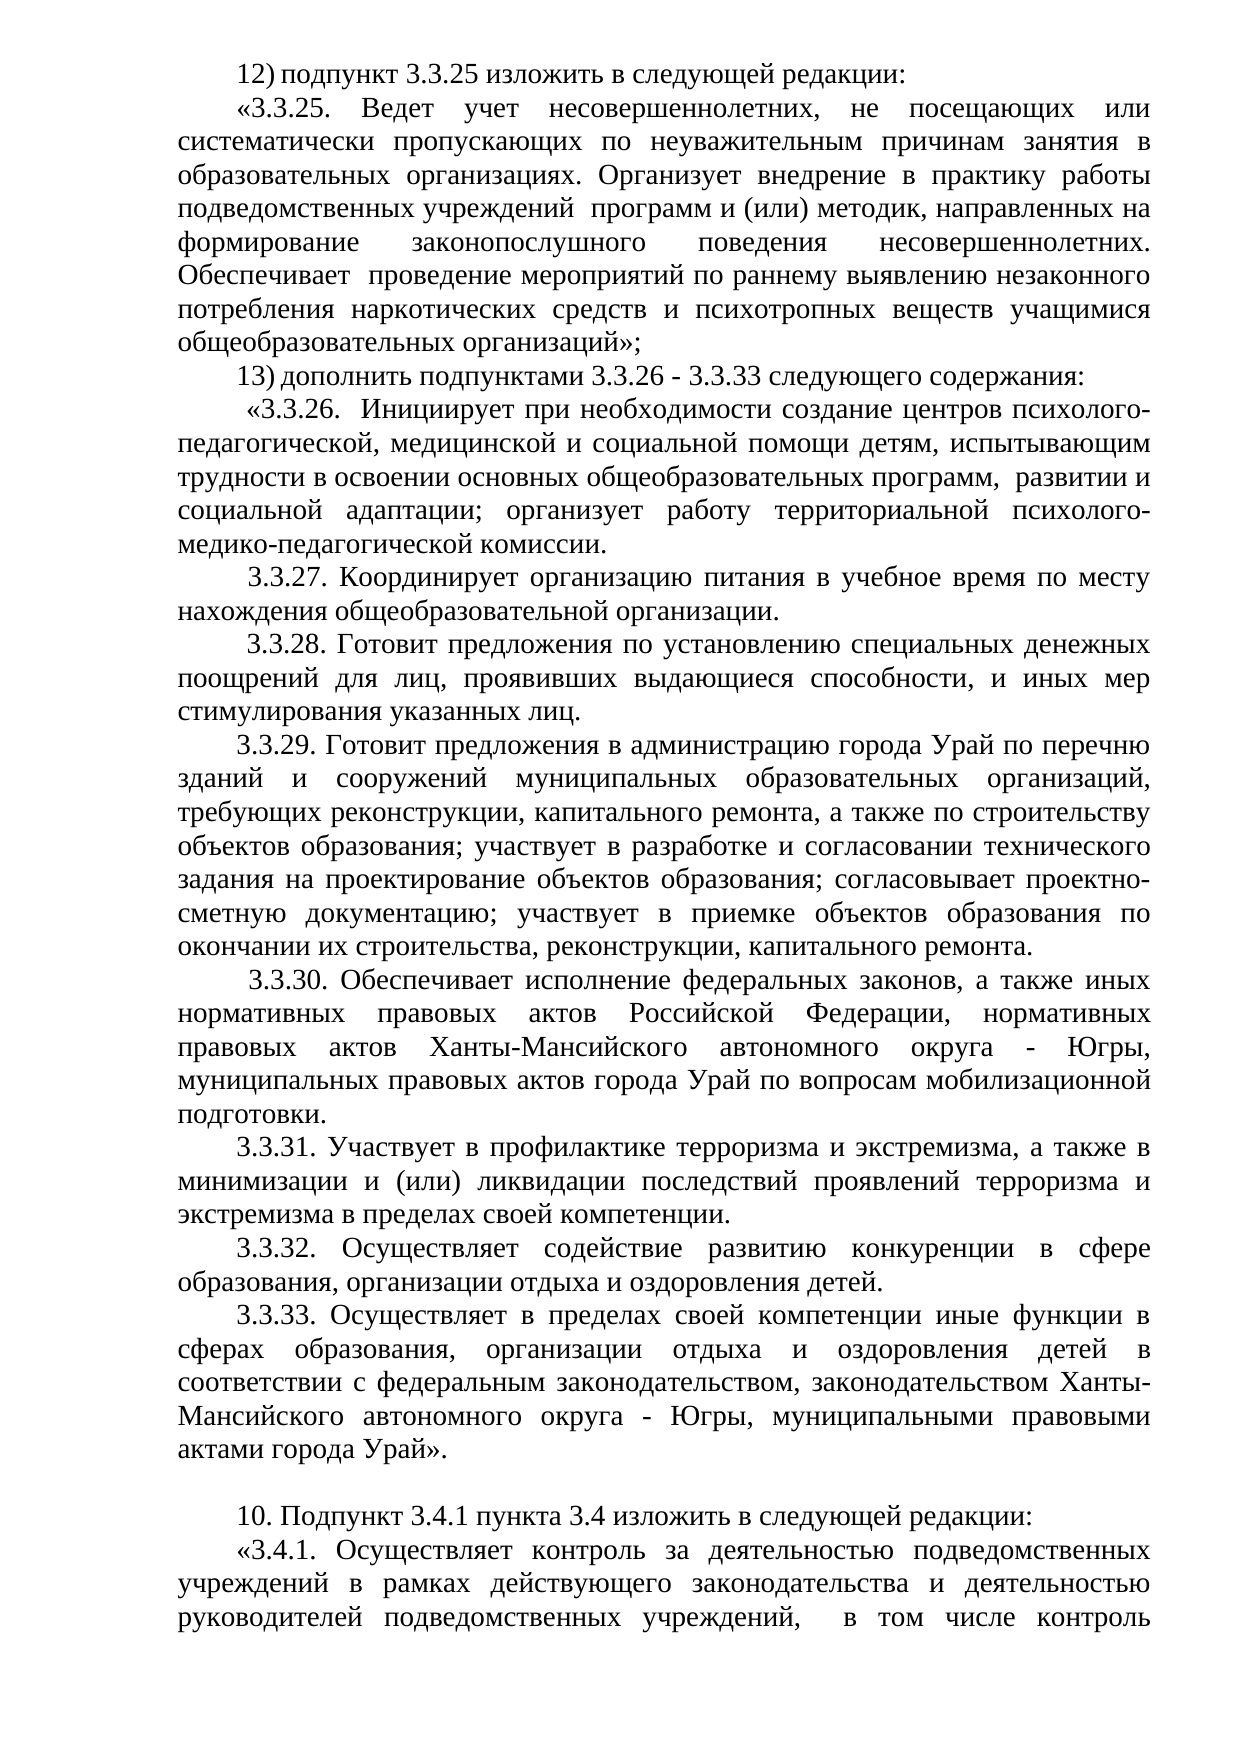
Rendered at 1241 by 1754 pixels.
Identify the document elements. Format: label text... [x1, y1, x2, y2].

text 10. Подпункт 3.4.1 пункта 3.4 изложить в следующей редакции: [177, 1498, 1152, 1532]
list 3.3.32. Осуществляет содействие развитию конкуренции в сфере образования, организации отдыха и оздоровления детей. [177, 1230, 1152, 1297]
text 3.3.28. Готовит предложения по установлению специальных денежных поощрений для лиц, проявивших выдающиеся способности, и иных мер стимулирования указанных лиц. [177, 626, 1152, 727]
list дополнить подпунктами 3.3.26 - 3.3.33 следующего содержания: [177, 358, 1152, 392]
list подпункт 3.3.25 изложить в следующей редакции: [177, 56, 1152, 90]
text «3.3.25. Ведет учет несовершеннолетних, не посещающих или систематически пропускающих по неуважительным причинам занятия в образовательных организациях. Организует внедрение в практику работы подведомственных учреждений программ и (или) методик, направленных на формирование законопослушного поведения несовершеннолетних. Обеспечивает проведение мероприятий по раннему выявлению незаконного потребления наркотических средств и психотропных веществ учащимися общеобразовательных организаций»; [177, 90, 1152, 358]
text 3.3.27. Координирует организацию питания в учебное время по месту нахождения общеобразовательной организации. [177, 559, 1152, 626]
text «3.3.26. Инициирует при необходимости создание центров психолого-педагогической, медицинской и социальной помощи детям, испытывающим трудности в освоении основных общеобразовательных программ, развитии и социальной адаптации; организует работу территориальной психолого-медико-педагогической комиссии. [177, 392, 1152, 559]
text 3.3.30. Обеспечивает исполнение федеральных законов, а также иных нормативных правовых актов Российской Федерации, нормативных правовых актов Ханты-Мансийского автономного округа - Югры, муниципальных правовых актов города Урай по вопросам мобилизационной подготовки. [177, 962, 1152, 1129]
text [177, 1532, 1152, 1633]
text 3.3.33. Осуществляет в пределах своей компетенции иные функции в сферах образования, организации отдыха и оздоровления детей в соответствии с федеральным законодательством, законодательством Ханты-Мансийского автономного округа - Югры, муниципальными правовыми актами города Урай». [177, 1297, 1152, 1465]
text 3.3.31. Участвует в профилактике терроризма и экстремизма, а также в минимизации и (или) ликвидации последствий проявлений терроризма и экстремизма в пределах своей компетенции. [177, 1129, 1152, 1230]
text 3.3.29. Готовит предложения в администрацию города Урай по перечню зданий и сооружений муниципальных образовательных организаций, требующих реконструкции, капитального ремонта, а также по строительству объектов образования; участвует в разработке и согласовании технического задания на проектирование объектов образования; согласовывает проектно-сметную документацию; участвует в приемке объектов образования по окончании их строительства, реконструкции, капитального ремонта. [177, 727, 1152, 962]
